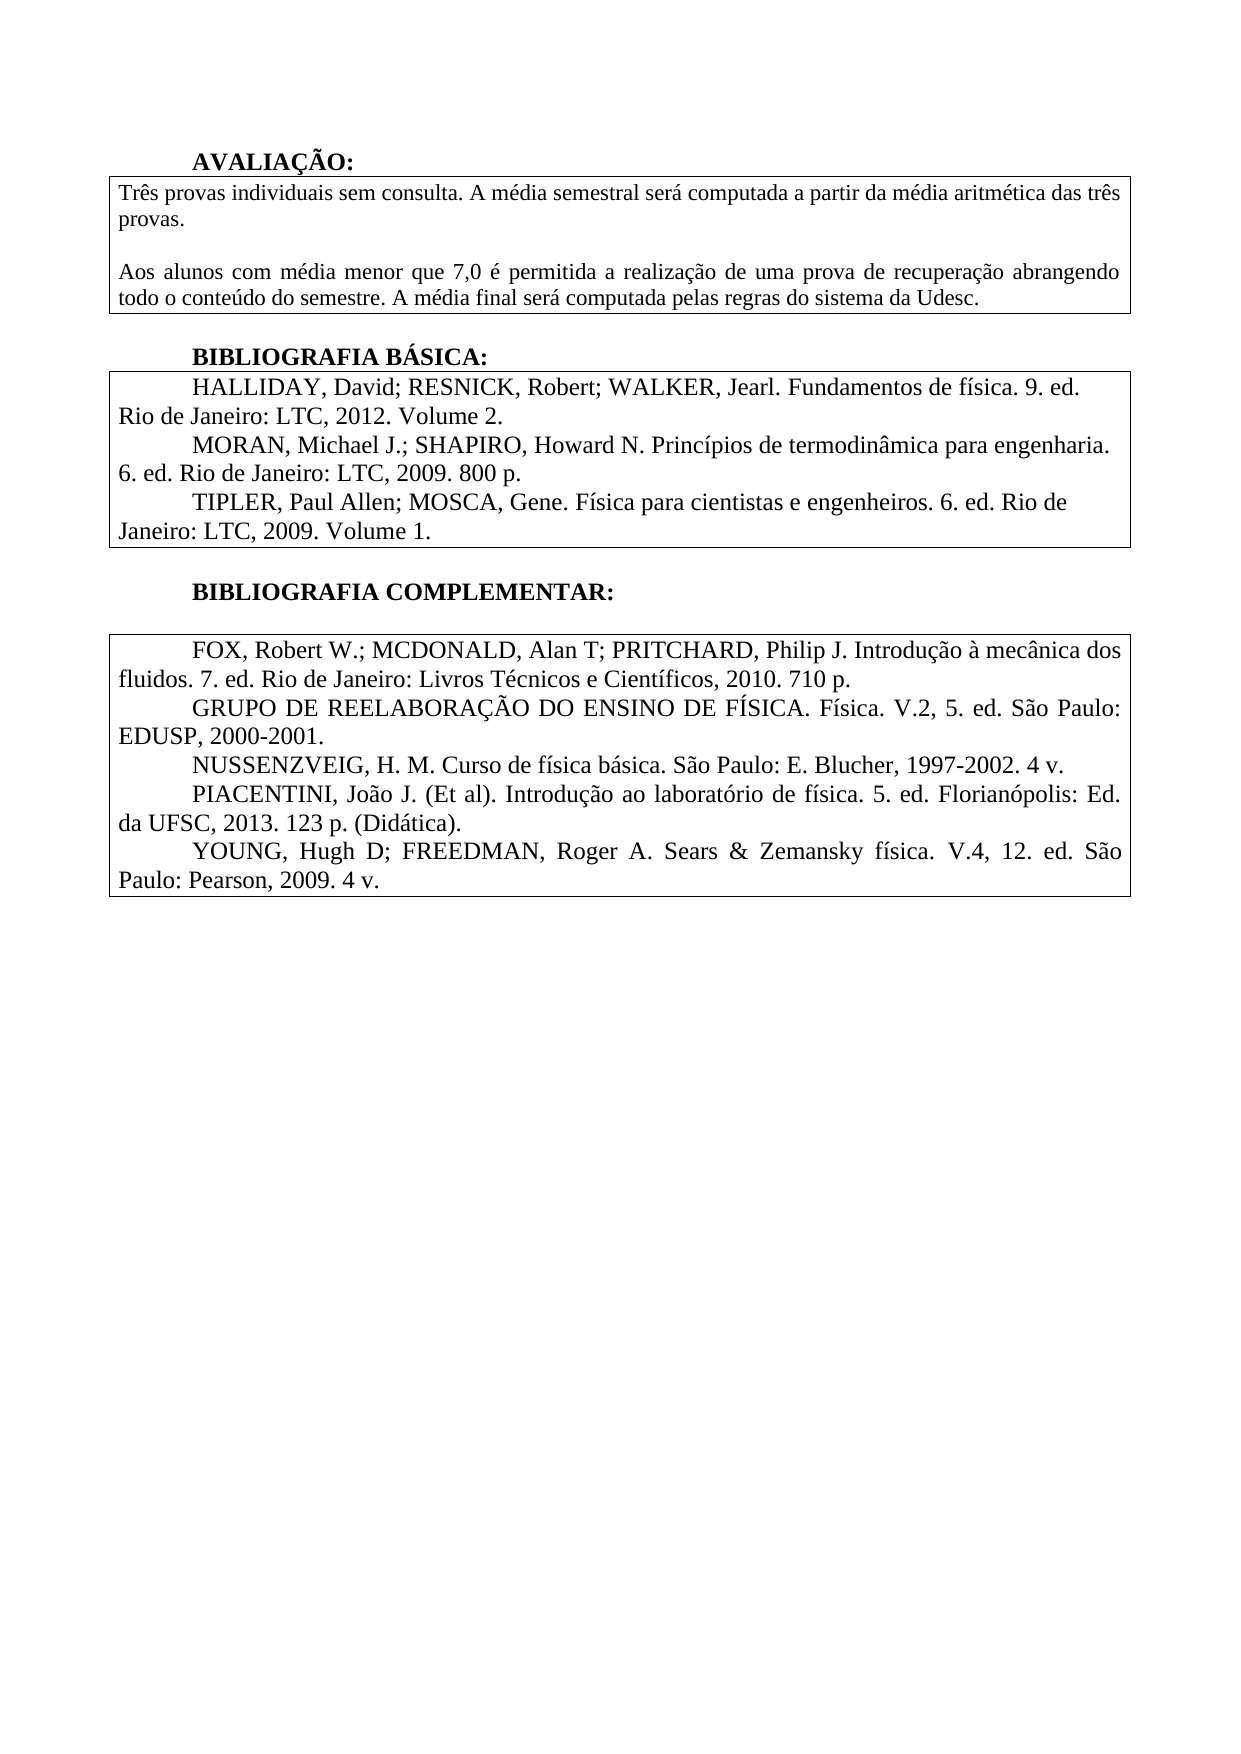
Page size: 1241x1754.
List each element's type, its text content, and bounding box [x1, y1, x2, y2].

text GRUPO DE REELABORAÇÃO DO ENSINO DE FÍSICA. Física. V.2, 5. ed. São Paulo: EDUSP, 2000-2001. [118, 693, 1122, 750]
text BIBLIOGRAFIA BÁSICA: [118, 342, 1122, 371]
text NUSSENZVEIG, H. M. Curso de física básica. São Paulo: E. Blucher, 1997-2002. 4 v. [118, 750, 1122, 779]
text YOUNG, Hugh D; FREEDMAN, Roger A. Sears & Zemansky física. V.4, 12. ed. São Paulo: Pearson, 2009. 4 v. [110, 835, 1130, 896]
text AVALIAÇÃO: [118, 147, 1122, 176]
text TIPLER, Paul Allen; MOSCA, Gene. Física para cientistas e engenheiros. 6. ed. Rio de Janeiro: LTC, 2009. Volume 1. [110, 486, 1130, 547]
text BIBLIOGRAFIA COMPLEMENTAR: [118, 577, 1122, 605]
text HALLIDAY, David; RESNICK, Robert; WALKER, Jearl. Fundamentos de física. 9. ed. Rio de Janeiro: LTC, 2012. Volume 2. [110, 372, 1130, 430]
text FOX, Robert W.; MCDONALD, Alan T; PRITCHARD, Philip J. Introdução à mecânica dos fluidos. 7. ed. Rio de Janeiro: Livros Técnicos e Científicos, 2010. 710 p. [110, 635, 1130, 693]
text PIACENTINI, João J. (Et al). Introdução ao laboratório de física. 5. ed. Florianópolis: Ed. da UFSC, 2013. 123 p. (Didática). [118, 779, 1122, 835]
text Aos alunos com média menor que 7,0 é permitida a realização de uma prova de recuperação abrangendo todo o conteúdo do semestre. A média final será computada pelas regras do sistema da Udesc. [110, 255, 1130, 313]
text MORAN, Michael J.; SHAPIRO, Howard N. Princípios de termodinâmica para engenharia. 6. ed. Rio de Janeiro: LTC, 2009. 800 p. [118, 430, 1122, 486]
text Três provas individuais sem consulta. A média semestral será computada a partir da média aritmética das três provas. [110, 177, 1130, 231]
